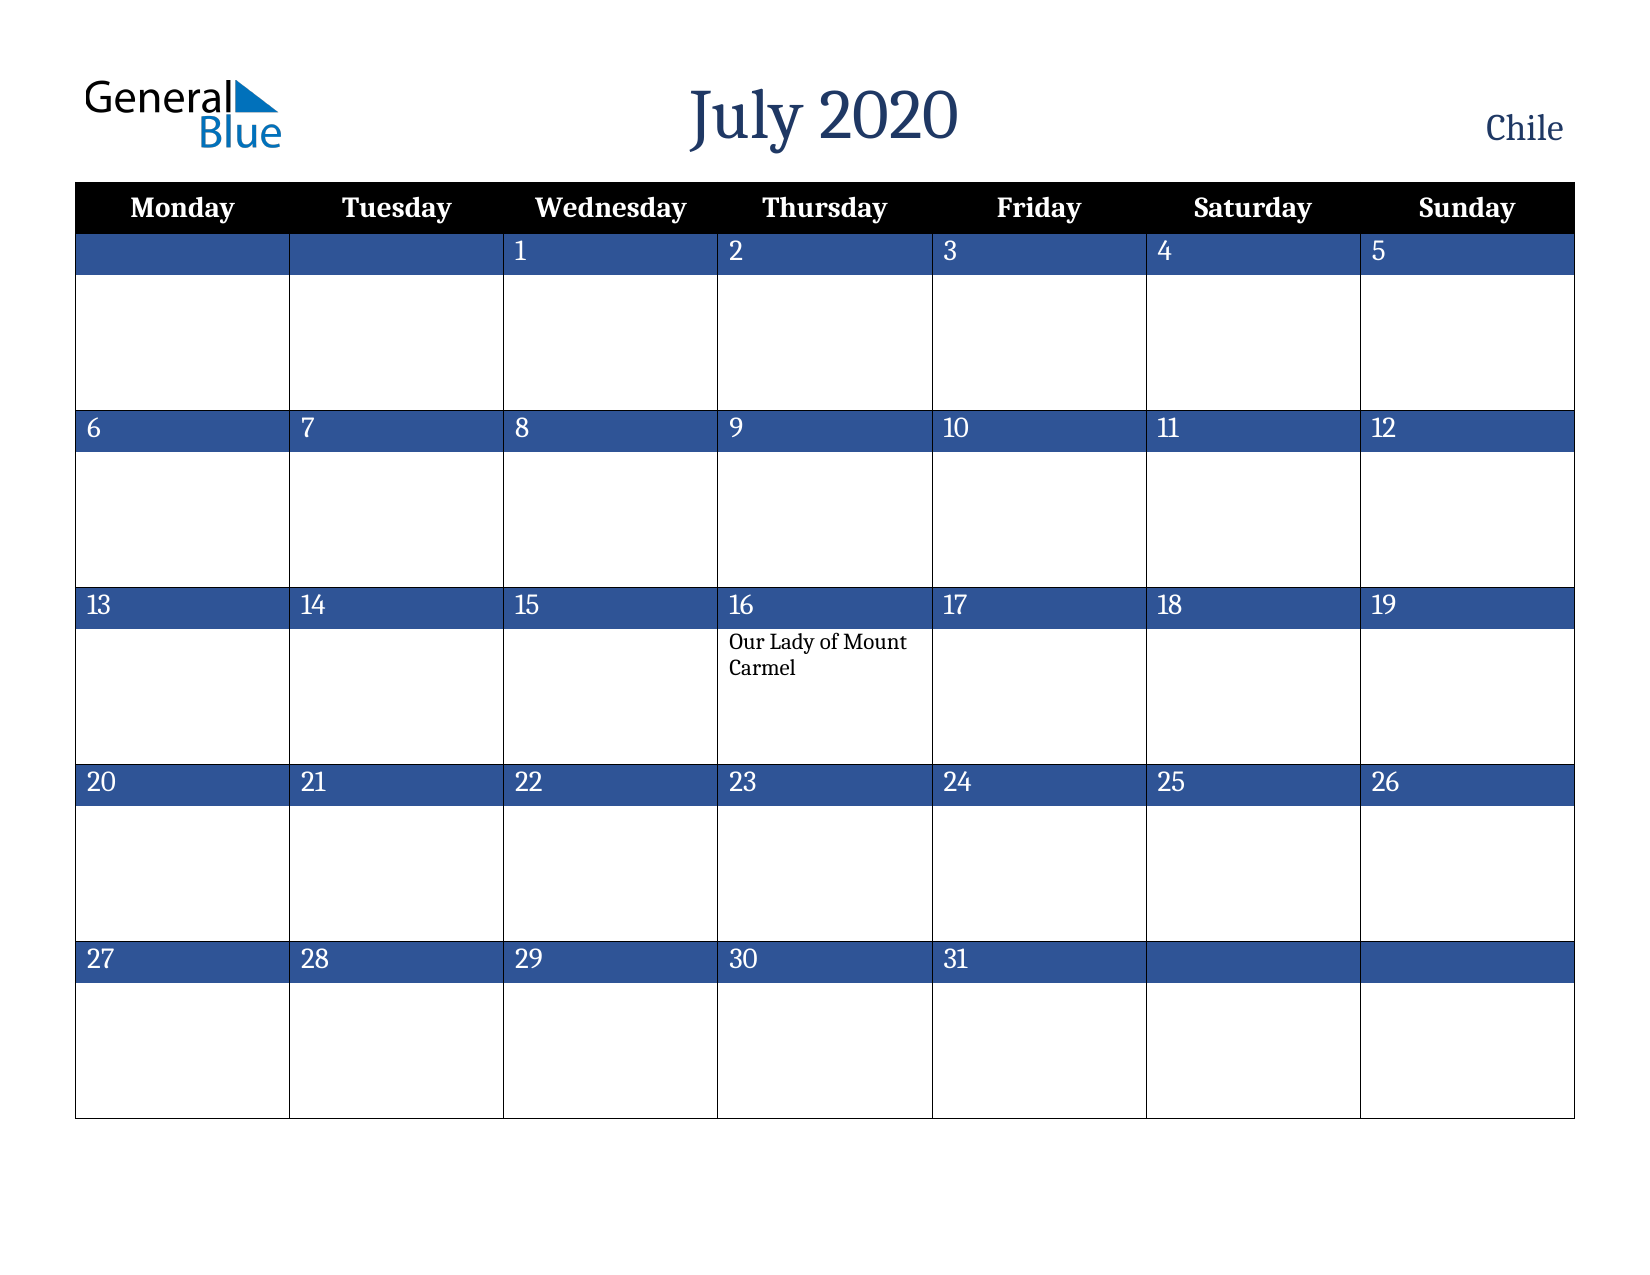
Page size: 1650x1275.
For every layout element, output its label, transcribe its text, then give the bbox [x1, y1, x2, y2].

table_cell [290, 629, 503, 764]
table_cell 8 [504, 411, 717, 452]
table_cell 27 [76, 942, 289, 983]
table_cell [933, 452, 1146, 587]
table_cell [718, 983, 932, 1118]
table_cell 5 [1361, 234, 1574, 275]
table_cell 18 [1147, 588, 1360, 629]
table_cell 14 [290, 588, 503, 629]
table_cell 16 [718, 588, 932, 629]
table_cell 24 [933, 765, 1146, 806]
table_cell [933, 983, 1146, 1118]
table_cell [718, 806, 932, 941]
table_cell 11 [1147, 411, 1360, 452]
table_cell 10 [933, 411, 1146, 452]
table_cell [1361, 983, 1574, 1118]
table_cell [504, 806, 717, 941]
table_cell Wednesday [504, 183, 717, 233]
table_cell 29 [504, 942, 717, 983]
table_cell 31 [933, 942, 1146, 983]
table_cell [504, 452, 717, 587]
table_cell 17 [933, 588, 1146, 629]
table_cell [1147, 806, 1360, 941]
table_cell [76, 275, 289, 410]
table_cell [76, 452, 289, 587]
table_cell 12 [1361, 411, 1574, 452]
table_cell 30 [718, 942, 932, 983]
table_cell [1147, 452, 1360, 587]
table_cell [718, 275, 932, 410]
table_cell [504, 629, 717, 764]
table_cell [290, 806, 503, 941]
table_cell 22 [504, 765, 717, 806]
table_cell 28 [290, 942, 503, 983]
table_cell Friday [933, 183, 1146, 233]
table_cell 26 [1361, 765, 1574, 806]
table_cell Monday [76, 183, 289, 233]
table_cell [504, 275, 717, 410]
table_cell [290, 983, 503, 1118]
table_cell [718, 452, 932, 587]
table_cell 21 [290, 765, 503, 806]
table_cell 19 [1361, 588, 1574, 629]
table_cell 15 [504, 588, 717, 629]
table_cell Tuesday [290, 183, 503, 233]
table_cell [290, 234, 503, 275]
table_cell Saturday [1147, 183, 1360, 233]
table_cell 9 [718, 411, 932, 452]
table_cell [1147, 942, 1360, 983]
table_cell 4 [1147, 234, 1360, 275]
table_cell [76, 983, 289, 1118]
table_header July 2020 [504, 75, 1146, 182]
table_cell [1361, 942, 1574, 983]
table_cell [1361, 275, 1574, 410]
table_cell [1361, 629, 1574, 764]
table_header [76, 75, 503, 182]
table_cell 1 [504, 234, 717, 275]
table_cell 2 [718, 234, 932, 275]
table_cell [504, 983, 717, 1118]
table_cell [933, 275, 1146, 410]
table_cell 23 [718, 765, 932, 806]
table_cell 25 [1147, 765, 1360, 806]
table_cell [1361, 806, 1574, 941]
table_cell Sunday [1361, 183, 1574, 233]
table_cell 3 [933, 234, 1146, 275]
table_cell 7 [290, 411, 503, 452]
picture [86, 80, 281, 148]
table_cell [1361, 452, 1574, 587]
table_cell [933, 629, 1146, 764]
table_cell Our Lady of Mount Carmel [718, 629, 932, 764]
table_cell [1147, 275, 1360, 410]
table_cell [76, 629, 289, 764]
table_cell 6 [76, 411, 289, 452]
table_cell [290, 452, 503, 587]
table_cell 13 [76, 588, 289, 629]
table_cell [76, 806, 289, 941]
table_cell [1147, 983, 1360, 1118]
table_cell 20 [76, 765, 289, 806]
table_cell [933, 806, 1146, 941]
table_header Chile [1146, 75, 1574, 182]
table_cell [1147, 629, 1360, 764]
table_cell [76, 234, 289, 275]
table_cell Thursday [718, 183, 932, 233]
table_cell [290, 275, 503, 410]
